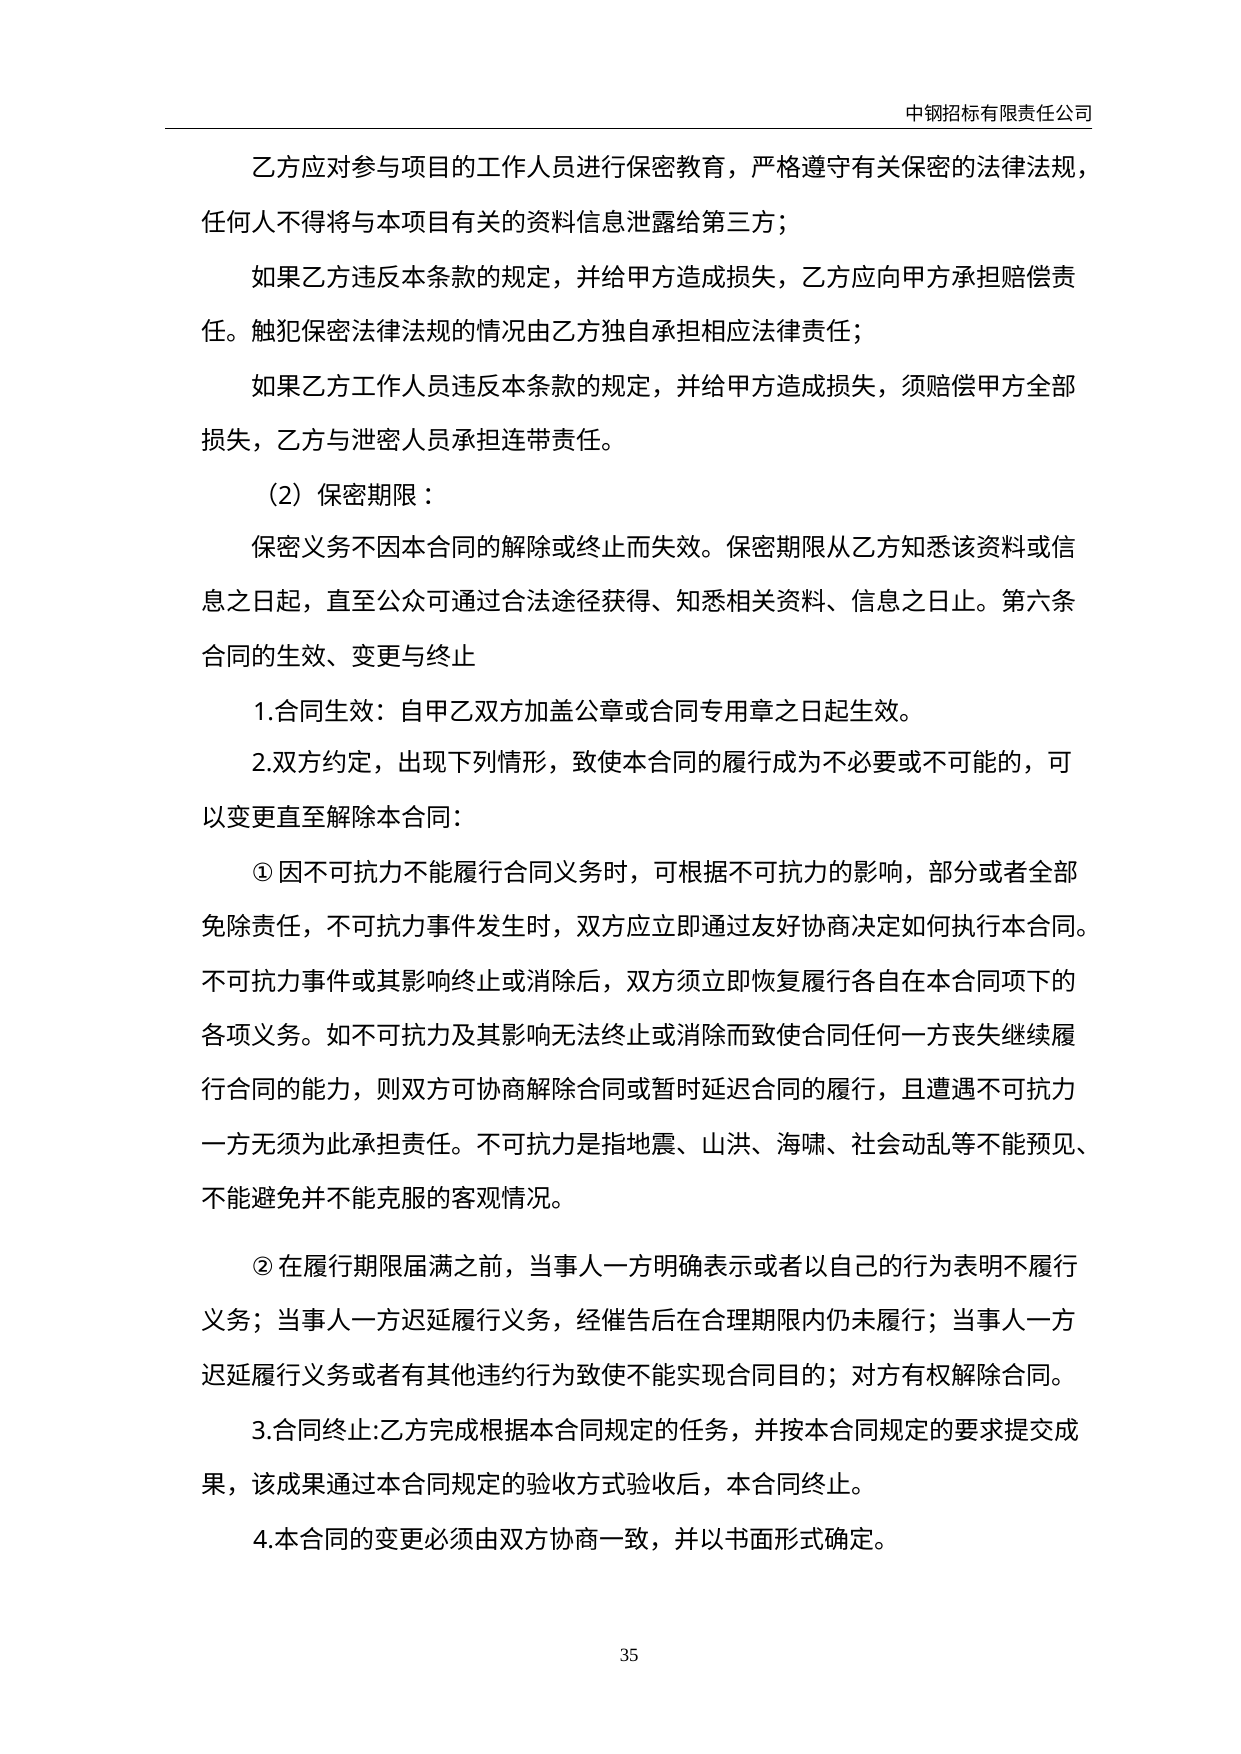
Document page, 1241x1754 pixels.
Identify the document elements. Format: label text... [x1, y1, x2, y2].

text 如果乙方工作人员违反本条款的规定，并给甲方造成损失，须赔偿甲方全部损失，乙方与泄密人员承担连带责任。 [201, 366, 1092, 457]
text 2.双方约定，出现下列情形，致使本合同的履行成为不必要或不可能的，可以变更直至解除本合同： [201, 743, 1092, 833]
text 3.合同终止:乙方完成根据本合同规定的任务，并按本合同规定的要求提交成果，该成果通过本合同规定的验收方式验收后，本合同终止。 [201, 1410, 1092, 1501]
text ②在履行期限届满之前，当事人一方明确表示或者以自己的行为表明不履行义务；当事人一方迟延履行义务，经催告后在合理期限内仍未履行；当事人一方迟延履行义务或者有其他违约行为致使不能实现合同目的；对方有权解除合同。 [201, 1246, 1092, 1391]
text 保密义务不因本合同的解除或终止而失效。保密期限从乙方知悉该资料或信息之日起，直至公众可通过合法途径获得、知悉相关资料、信息之日止。第六条合同的生效、变更与终止 [201, 527, 1092, 672]
text 4.本合同的变更必须由双方协商一致，并以书面形式确定。 [253, 1519, 1092, 1556]
text ①因不可抗力不能履行合同义务时，可根据不可抗力的影响，部分或者全部免除责任，不可抗力事件发生时，双方应立即通过友好协商决定如何执行本合同。不可抗力事件或其影响终止或消除后，双方须立即恢复履行各自在本合同项下的各项义务。如不可抗力及其影响无法终止或消除而致使合同任何一方丧失继续履行合同的能力，则双方可协商解除合同或暂时延迟合同的履行，且遭遇不可抗力一方无须为此承担责任。不可抗力是指地震、山洪、海啸、社会动乱等不能预见、不能避免并不能克服的客观情况。 [201, 852, 1092, 1215]
text 乙方应对参与项目的工作人员进行保密教育，严格遵守有关保密的法律法规，任何人不得将与本项目有关的资料信息泄露给第三方； [201, 148, 1092, 238]
text 1.合同生效：自甲乙双方加盖公章或合同专用章之日起生效。 [253, 691, 1092, 727]
text 如果乙方违反本条款的规定，并给甲方造成损失，乙方应向甲方承担赔偿责任。触犯保密法律法规的情况由乙方独自承担相应法律责任； [201, 257, 1092, 348]
text （2）保密期限 ： [253, 476, 1092, 512]
